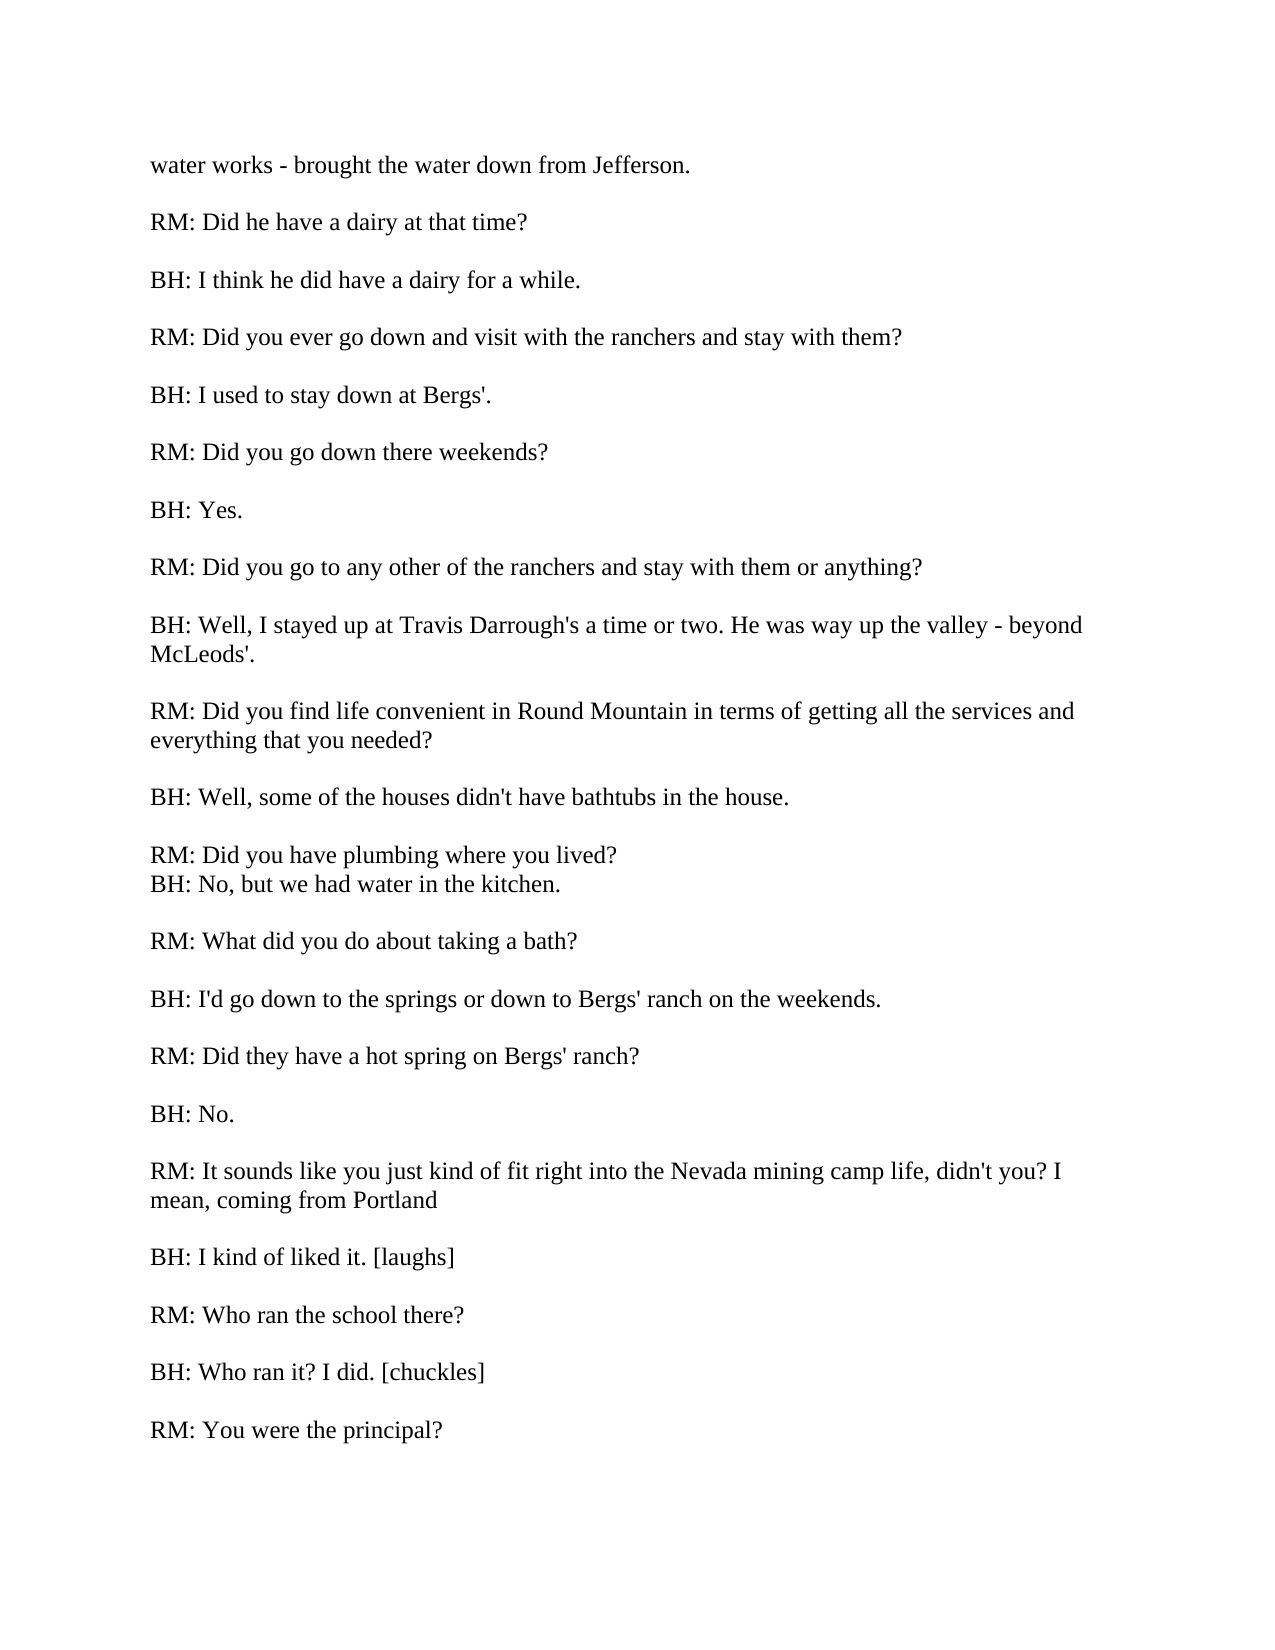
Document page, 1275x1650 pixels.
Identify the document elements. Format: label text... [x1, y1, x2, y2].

text BH: I used to stay down at Bergs'. [150, 380, 1125, 409]
text BH: I think he did have a dairy for a while. [150, 265, 1125, 294]
text BH: Well, some of the houses didn't have bathtubs in the house. [150, 782, 1125, 811]
text RM: Did you ever go down and visit with the ranchers and stay with them? [150, 322, 1125, 351]
text RM: Did you go to any other of the ranchers and stay with them or anything? [150, 552, 1125, 581]
text RM: Did you find life convenient in Round Mountain in terms of getting all the services and everything that you needed? [150, 696, 1125, 754]
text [150, 150, 1125, 179]
text BH: I'd go down to the springs or down to Bergs' ranch on the weekends. [150, 984, 1125, 1012]
text BH: No. [150, 1099, 1125, 1127]
text BH: Well, I stayed up at Travis Darrough's a time or two. He was way up the valley - beyond McLeods'. [150, 610, 1125, 667]
text RM: It sounds like you just kind of fit right into the Nevada mining camp life, didn't you? I mean, coming from Portland [150, 1156, 1125, 1214]
text BH: No, but we had water in the kitchen. [150, 869, 1125, 897]
text RM: Who ran the school there? [150, 1300, 1125, 1329]
text RM: Did you go down there weekends? [150, 437, 1125, 466]
text RM: You were the principal? [150, 1415, 1125, 1444]
text RM: Did he have a dairy at that time? [150, 207, 1125, 236]
text BH: Yes. [150, 495, 1125, 524]
text RM: What did you do about taking a bath? [150, 926, 1125, 955]
text RM: Did they have a hot spring on Bergs' ranch? [150, 1041, 1125, 1070]
text BH: I kind of liked it. [laughs] [150, 1242, 1125, 1271]
text BH: Who ran it? I did. [chuckles] [150, 1357, 1125, 1386]
text RM: Did you have plumbing where you lived? [150, 840, 1125, 869]
